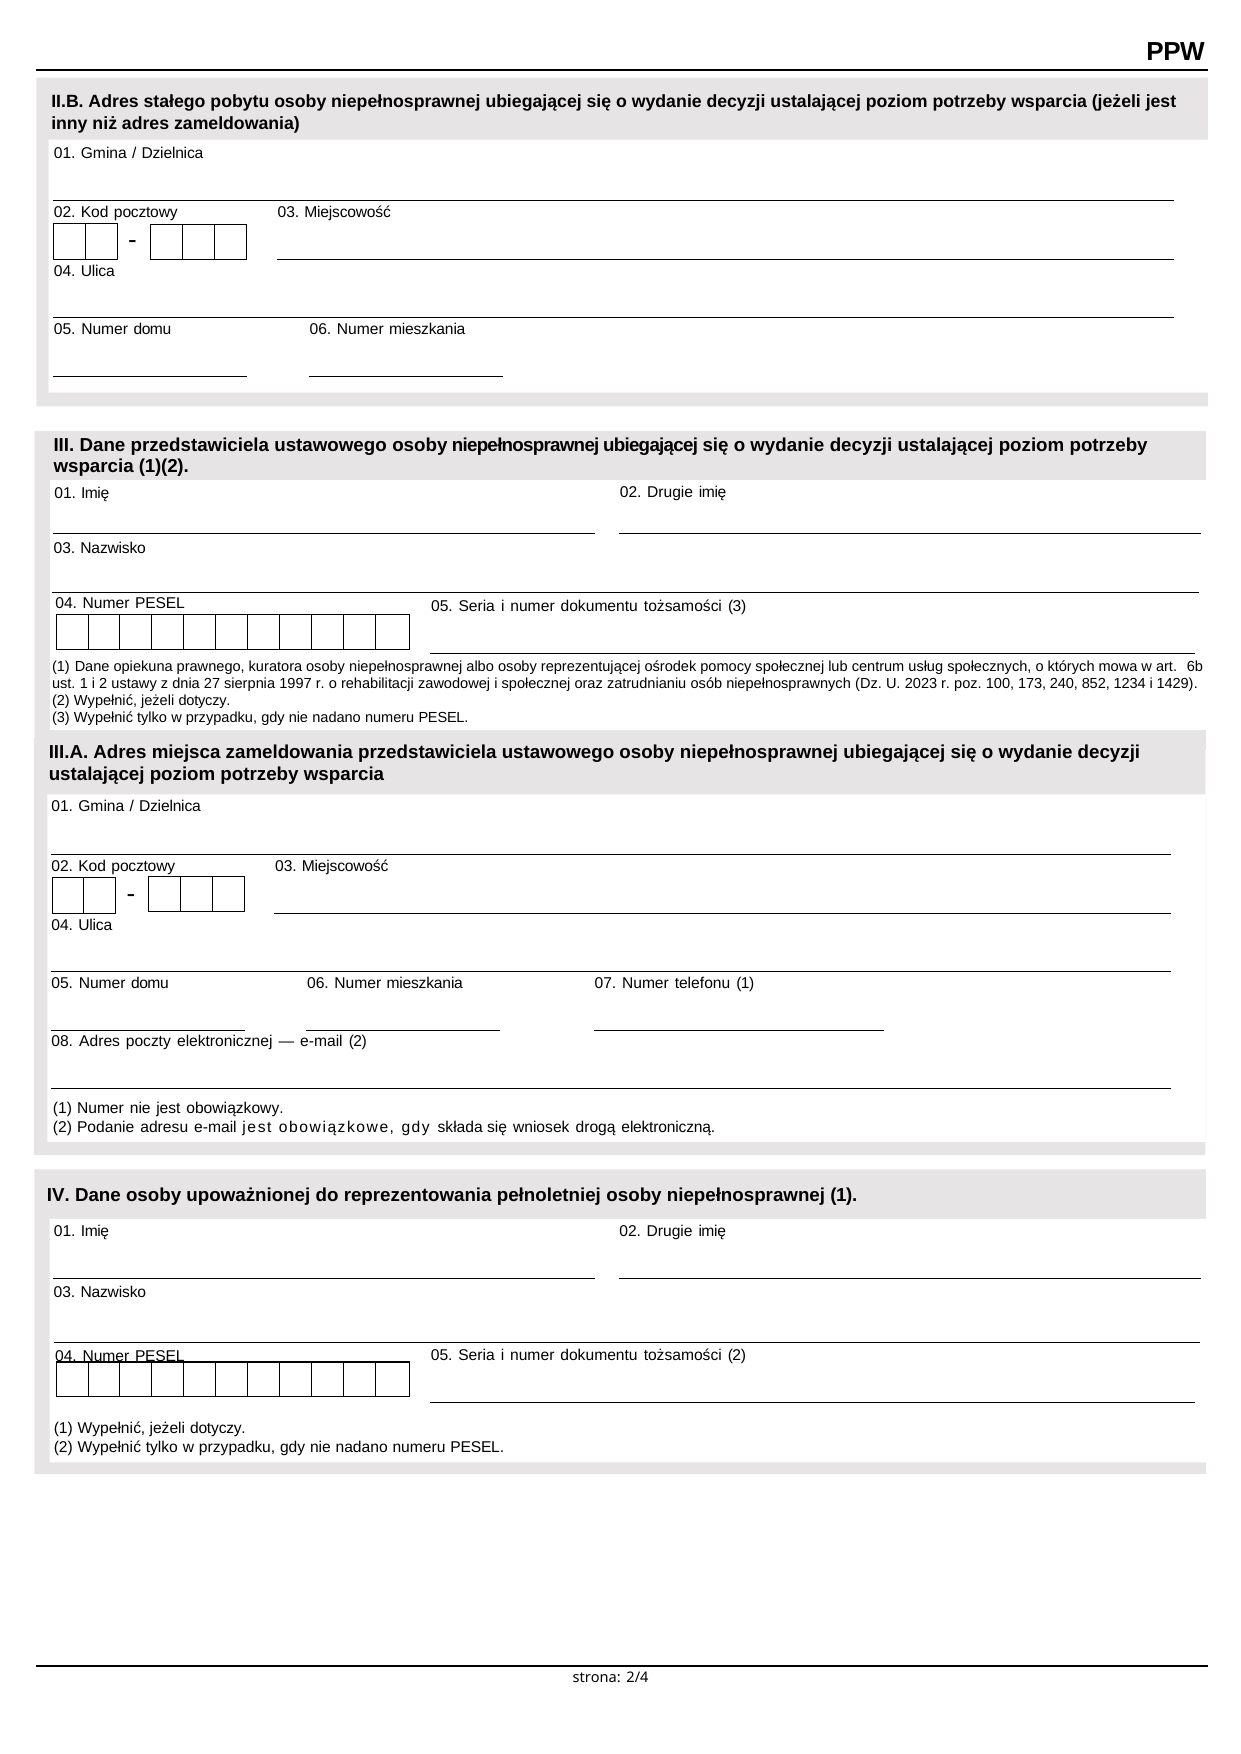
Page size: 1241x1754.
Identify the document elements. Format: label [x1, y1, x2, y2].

table_header [344, 1363, 375, 1396]
table_header [152, 615, 183, 648]
table_header [215, 225, 246, 259]
table_header [312, 615, 343, 648]
table_header [120, 615, 151, 648]
table_header [248, 1363, 279, 1396]
table_header [152, 1363, 183, 1396]
table_header [183, 225, 214, 259]
table_header [312, 1363, 343, 1396]
table_header [344, 615, 375, 648]
table_header [184, 615, 215, 648]
table_header [181, 877, 212, 911]
table_header [151, 225, 182, 259]
table_header [280, 615, 311, 648]
table_header [184, 1363, 215, 1396]
table_header [376, 615, 409, 648]
table_header [216, 1363, 247, 1396]
table_header [120, 1363, 151, 1396]
table_header [248, 615, 279, 648]
table_header [89, 615, 119, 648]
table_header [149, 877, 180, 911]
table_header [57, 1363, 88, 1396]
table_header [213, 877, 244, 911]
table_header [280, 1363, 311, 1396]
table_header [89, 1363, 119, 1396]
table_header [216, 615, 247, 648]
table_header [376, 1363, 409, 1396]
table_header [57, 615, 88, 648]
